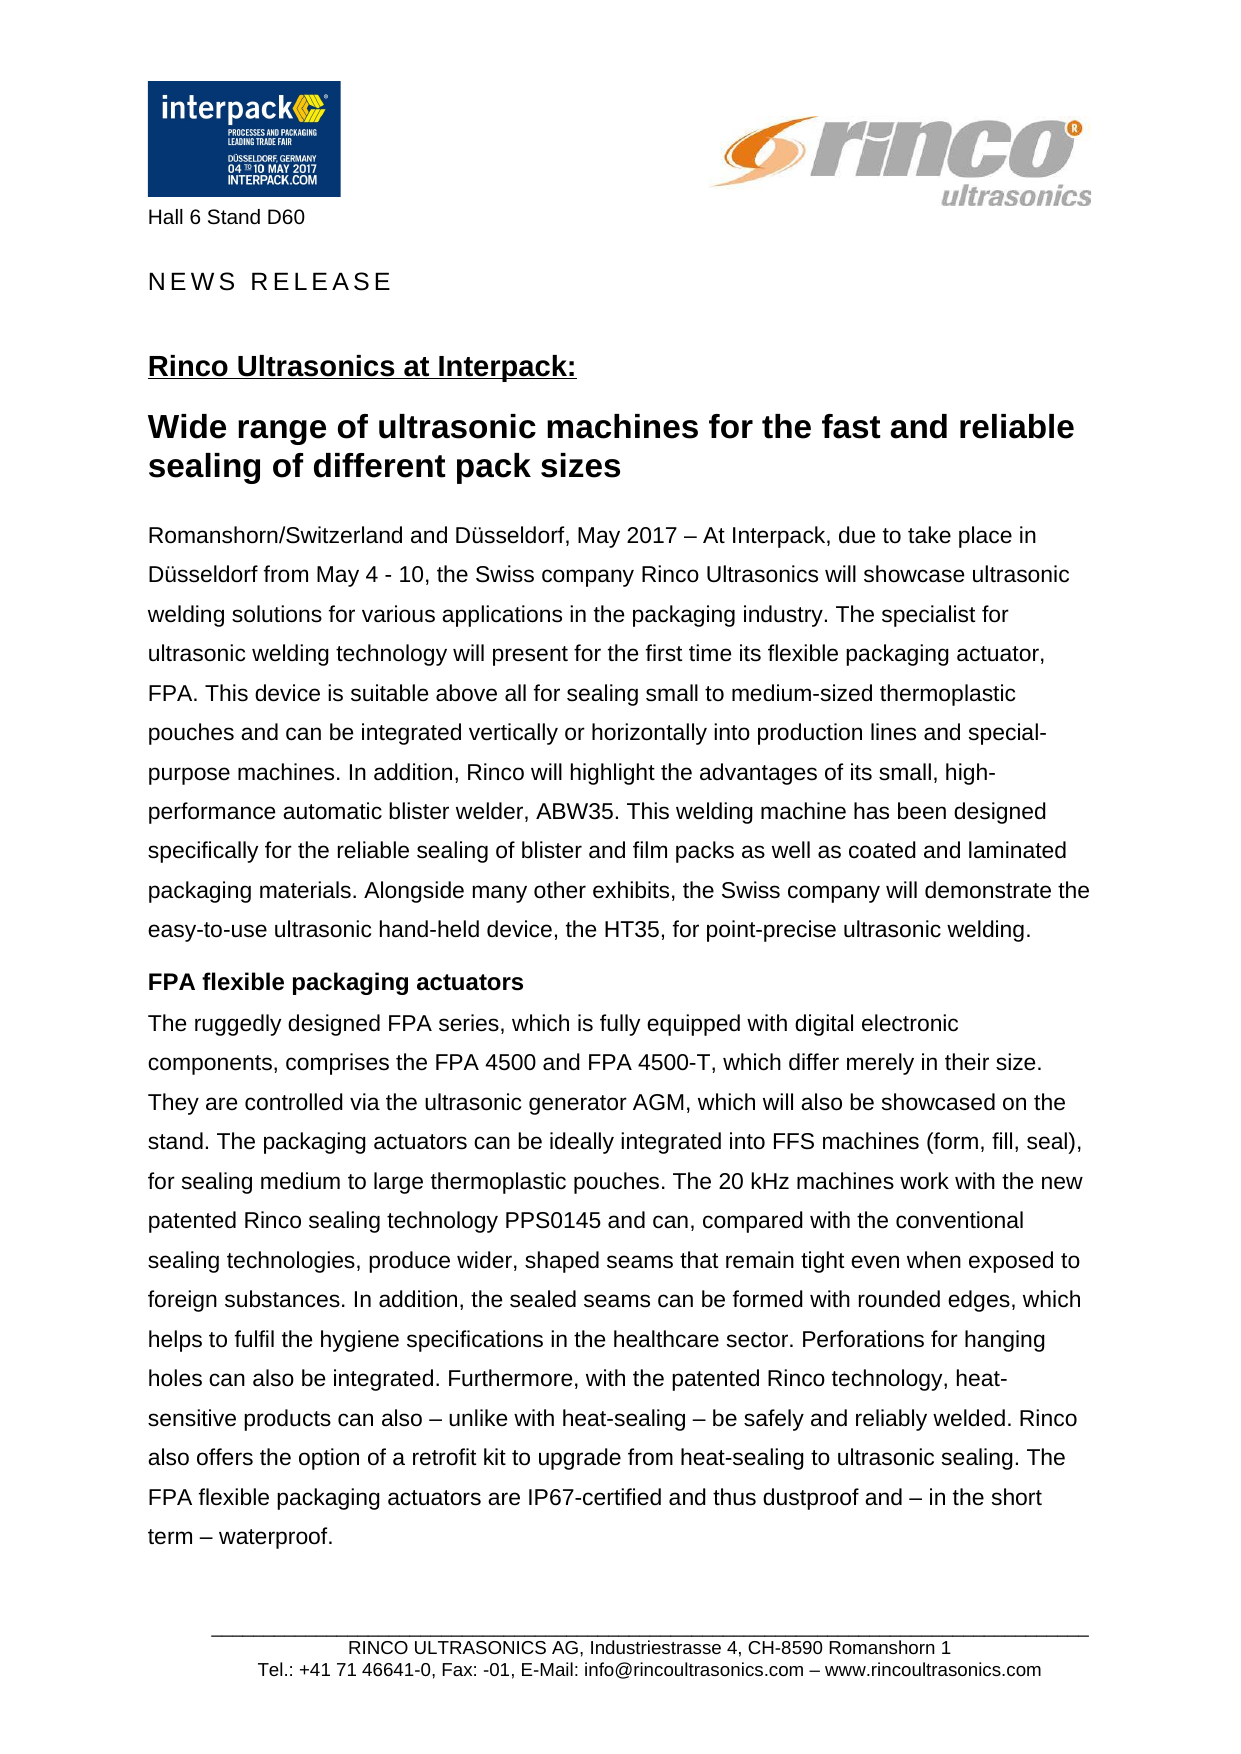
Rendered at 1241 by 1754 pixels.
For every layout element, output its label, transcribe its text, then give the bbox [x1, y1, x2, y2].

text Rinco Ultrasonics at Interpack: [148, 349, 1093, 382]
subtitle FPA flexible packaging actuators [148, 968, 1093, 996]
text Romanshorn/Switzerland and Düsseldorf, May 2017 – At Interpack, due to take place in Düsseldorf from May 4 - 10, the Swiss company Rinco Ultrasonics will showcase ultrasonic welding solutions for various applications in the packaging industry. The specialist for ultrasonic welding technology will present for the first time its flexible packaging actuator, FPA. This device is suitable above all for sealing small to medium-sized thermoplastic pouches and can be integrated vertically or horizontally into production lines and special-purpose machines. In addition, Rinco will highlight the advantages of its small, high-performance automatic blister welder, ABW35. This welding machine has been designed specifically for the reliable sealing of blister and film packs as well as coated and laminated packaging materials. Alongside many other exhibits, the Swiss company will demonstrate the easy-to-use ultrasonic hand-held device, the HT35, for point-precise ultrasonic welding. [148, 522, 1093, 943]
text Wide range of ultrasonic machines for the fast and reliable sealing of different pack sizes [148, 407, 1093, 484]
picture [147, 81, 341, 197]
text The ruggedly designed FPA series, which is fully equipped with digital electronic components, comprises the FPA 4500 and FPA 4500-T, which differ merely in their size. They are controlled via the ultrasonic generator AGM, which will also be showcased on the stand. The packaging actuators can be ideally integrated into FFS machines (form, fill, seal), for sealing medium to large thermoplastic pouches. The 20 kHz machines work with the new patented Rinco sealing technology PPS0145 and can, compared with the conventional sealing technologies, produce wider, shaped seams that remain tight even when exposed to foreign substances. In addition, the sealed seams can be formed with rounded edges, which helps to fulfil the hygiene specifications in the healthcare sector. Perforations for hanging holes can also be integrated. Furthermore, with the patented Rinco technology, heat-sensitive products can also – unlike with heat-sealing – be safely and reliably welded. Rinco also offers the option of a retrofit kit to upgrade from heat-sealing to ultrasonic sealing. The FPA flexible packaging actuators are IP67-certified and thus dustproof and – in the short term – waterproof. [148, 1010, 1093, 1549]
picture [708, 116, 1092, 206]
